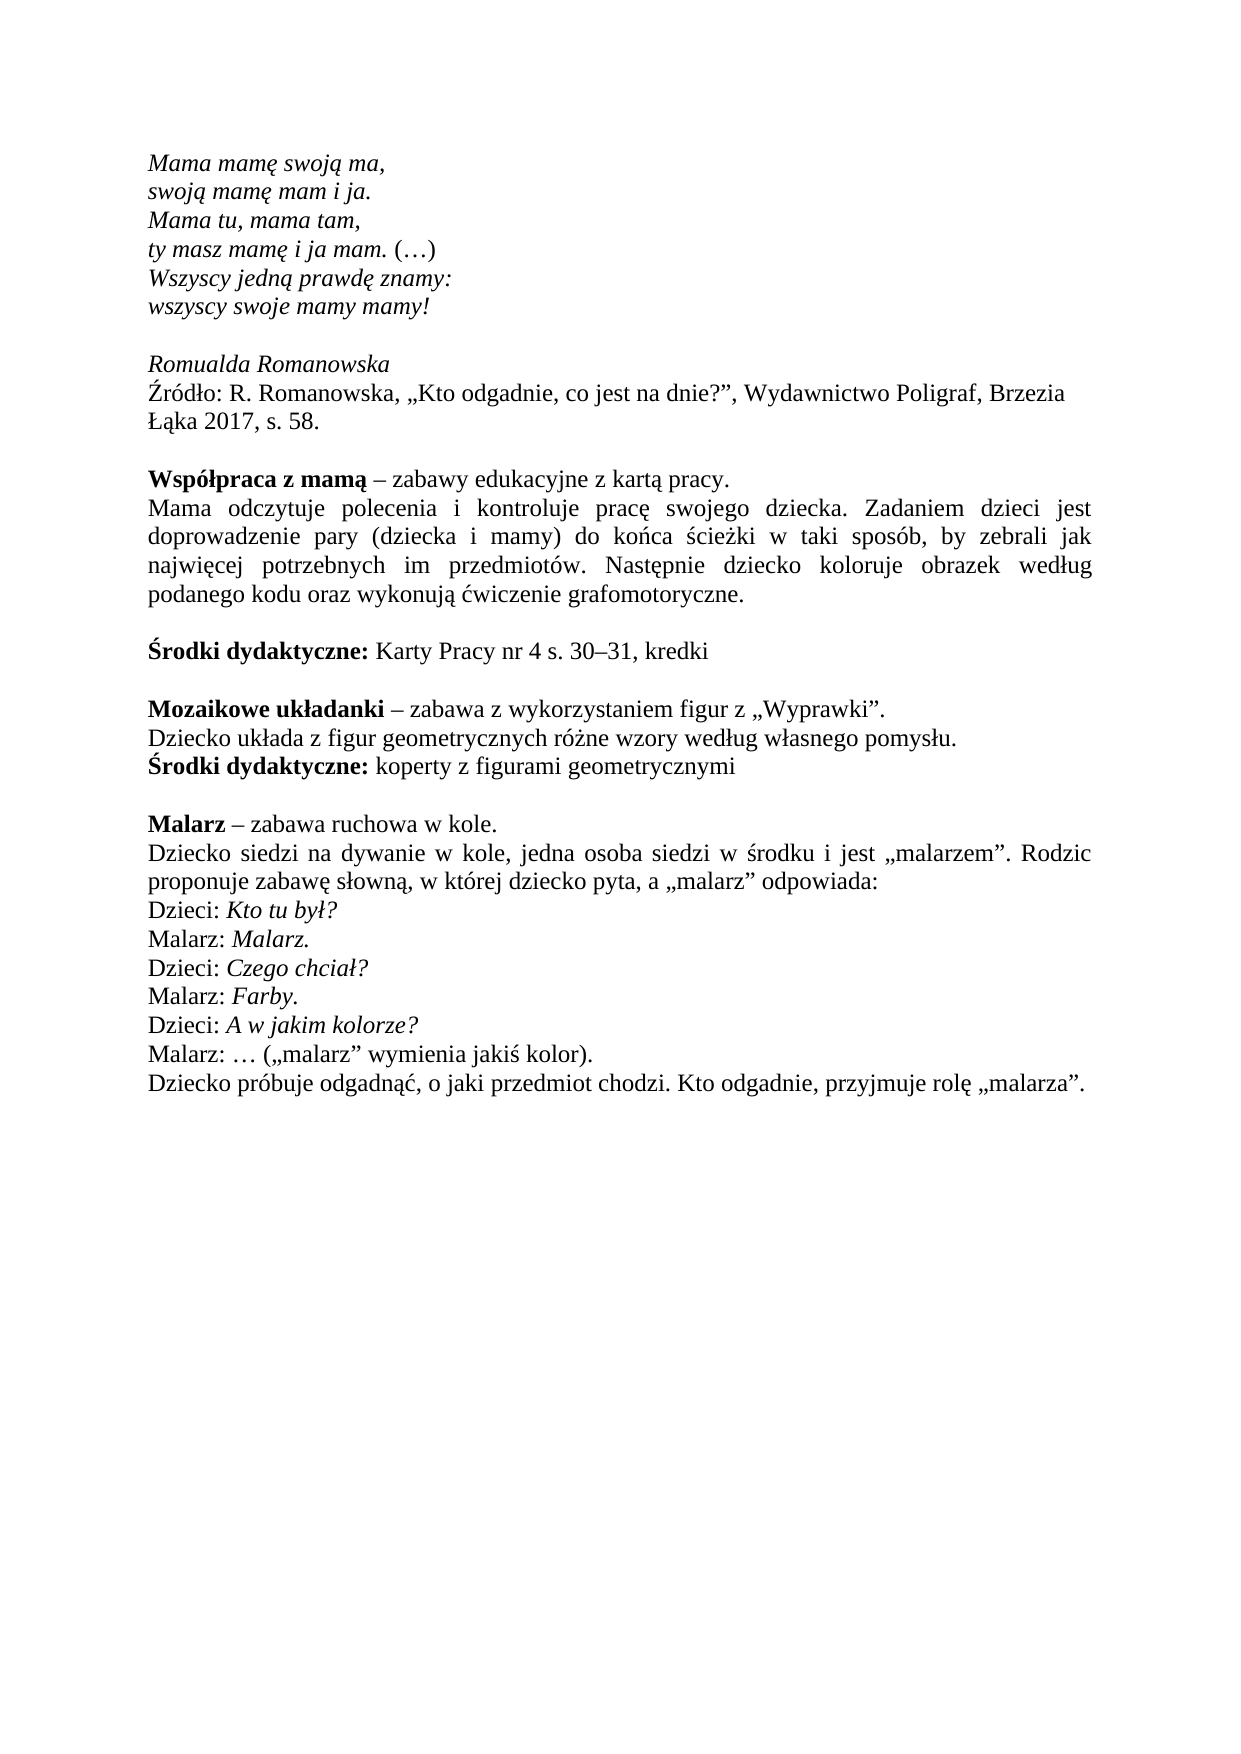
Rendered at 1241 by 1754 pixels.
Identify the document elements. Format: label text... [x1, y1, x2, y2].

text Środki dydaktyczne: Karty Pracy nr 4 s. 30–31, kredki [148, 636, 1093, 665]
text Źródło: R. Romanowska, „Kto odgadnie, co jest na dnie?”, Wydawnictwo Poligraf, Brzezia Łąka 2017, s. 58. [148, 378, 1093, 435]
text Mama odczytuje polecenia i kontroluje pracę swojego dziecka. Zadaniem dzieci jest doprowadzenie pary (dziecka i mamy) do końca ścieżki w taki sposób, by zebrali jak najwięcej potrzebnych im przedmiotów. Następnie dziecko koloruje obrazek według podanego kodu oraz wykonują ćwiczenie grafomotoryczne. [148, 493, 1093, 608]
text Mozaikowe układanki – zabawa z wykorzystaniem figur z „Wyprawki”. [148, 694, 1093, 723]
text Dziecko siedzi na dywanie w kole, jedna osoba siedzi w środku i jest „malarzem”. Rodzic proponuje zabawę słowną, w której dziecko pyta, a „malarz” odpowiada: [148, 838, 1093, 895]
text Mama mamę swoją ma, [148, 148, 1093, 176]
text Malarz: … („malarz” wymienia jakiś kolor). [148, 1039, 1093, 1068]
text Dziecko próbuje odgadnąć, o jaki przedmiot chodzi. Kto odgadnie, przyjmuje rolę „malarza”. [148, 1068, 1093, 1096]
text Współpraca z mamą – zabawy edukacyjne z kartą pracy. [148, 464, 1093, 493]
text Malarz: Farby. [148, 981, 1093, 1010]
text Dzieci: Kto tu był? [148, 895, 1093, 924]
text Mama tu, mama tam, [148, 205, 1093, 234]
text Dzieci: Czego chciał? [148, 953, 1093, 981]
text swoją mamę mam i ja. [148, 176, 1093, 205]
text Romualda Romanowska [148, 349, 1093, 378]
text wszyscy swoje mamy mamy! [148, 291, 1093, 320]
text Dziecko układa z figur geometrycznych różne wzory według własnego pomysłu. [148, 723, 1093, 751]
text Malarz – zabawa ruchowa w kole. [148, 809, 1093, 838]
text ty masz mamę i ja mam. (…) [148, 234, 1093, 263]
text Środki dydaktyczne: koperty z figurami geometrycznymi [148, 751, 1093, 780]
text Wszyscy jedną prawdę znamy: [148, 263, 1093, 291]
text Malarz: Malarz. [148, 924, 1093, 953]
text Dzieci: A w jakim kolorze? [148, 1010, 1093, 1039]
